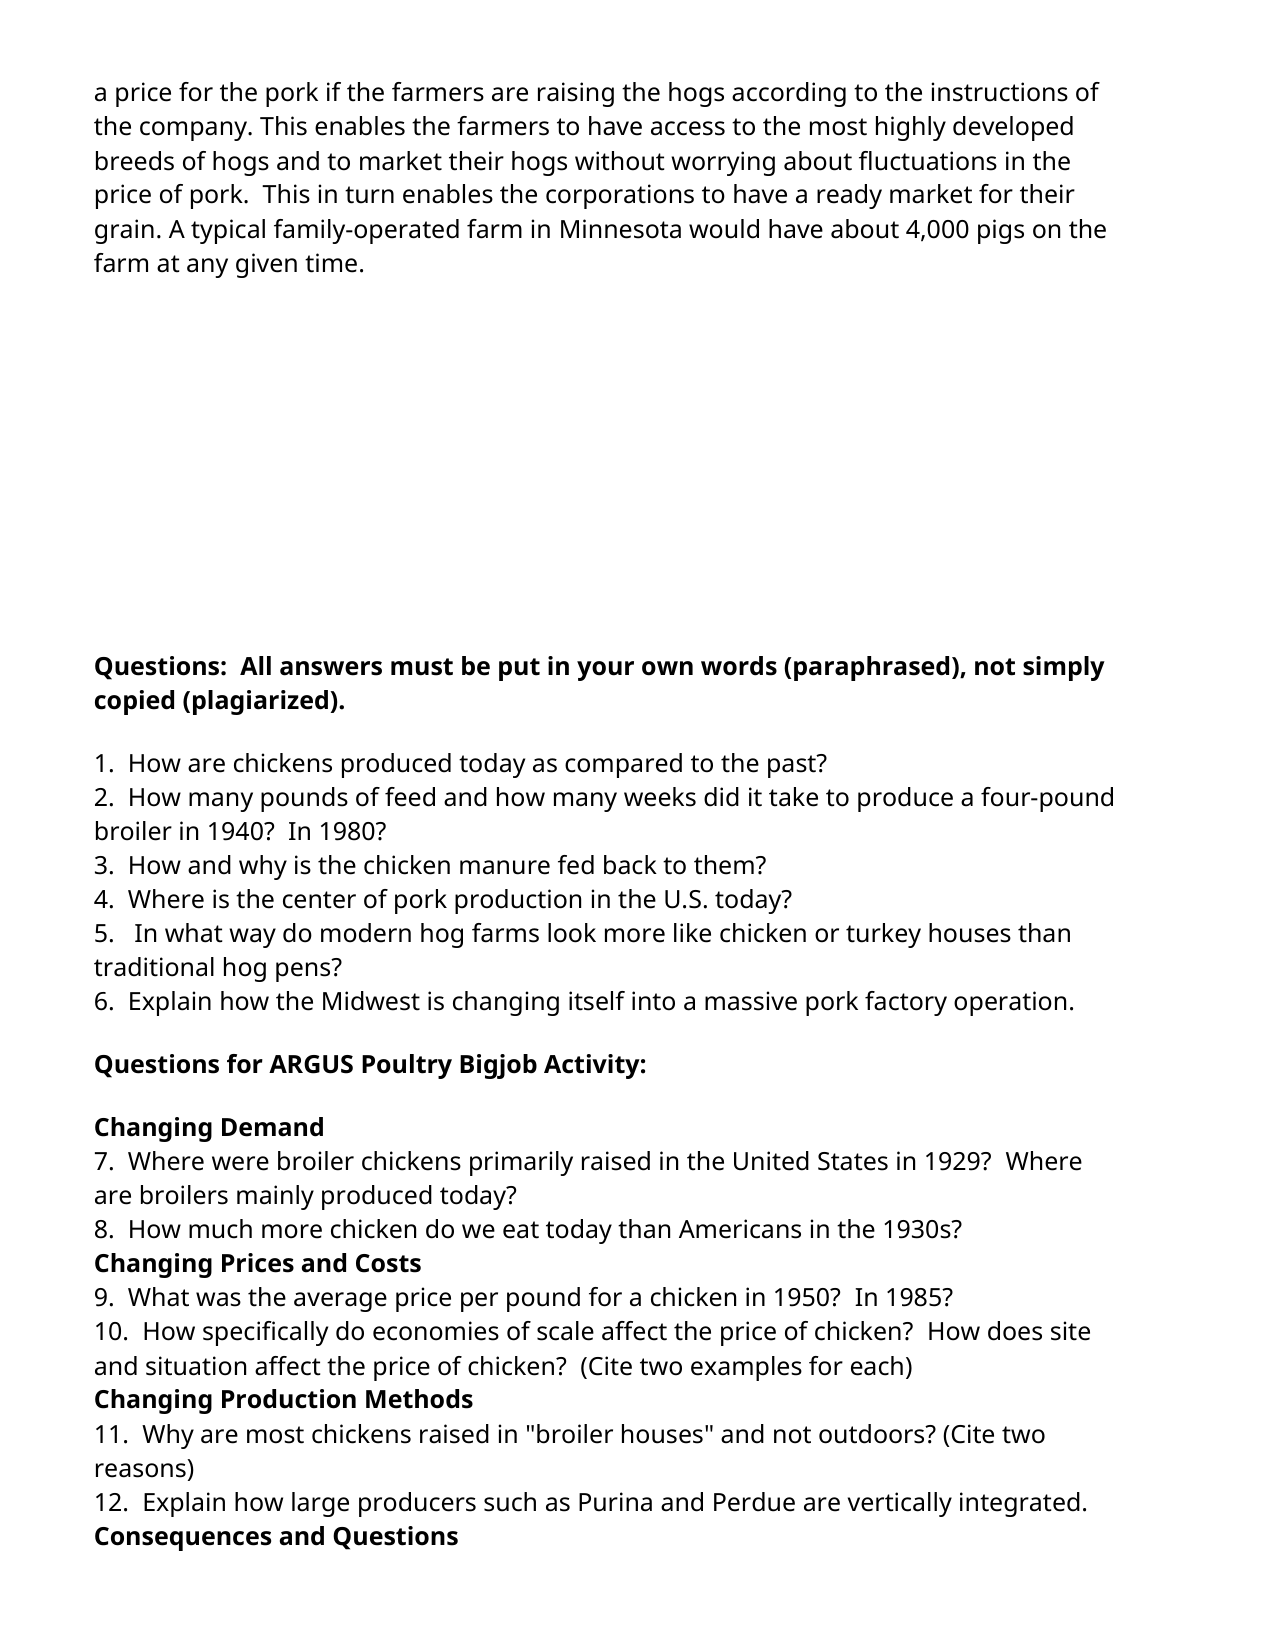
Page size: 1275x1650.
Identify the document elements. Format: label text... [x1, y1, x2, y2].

text 6. Explain how the Midwest is changing itself into a massive pork factory operation. [94, 984, 1125, 1018]
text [94, 75, 1125, 279]
text 8. How much more chicken do we eat today than Americans in the 1930s? [94, 1212, 1125, 1246]
text Consequences and Questions [94, 1518, 1125, 1552]
text 7. Where were broiler chickens primarily raised in the United States in 1929? Where are broilers mainly produced today? [94, 1144, 1125, 1212]
text 12. Explain how large producers such as Purina and Perdue are vertically integrated. [94, 1484, 1125, 1518]
text Changing Production Methods [94, 1382, 1125, 1416]
text 1. How are chickens produced today as compared to the past? [94, 746, 1125, 780]
text Questions: All answers must be put in your own words (paraphrased), not simply copied (plagiarized). [94, 649, 1125, 717]
text Questions for ARGUS Poultry Bigjob Activity: [94, 1047, 1125, 1081]
text 2. How many pounds of feed and how many weeks did it take to produce a four-pound broiler in 1940? In 1980? [94, 780, 1125, 848]
text 5. In what way do modern hog farms look more like chicken or turkey houses than traditional hog pens? [94, 916, 1125, 984]
text 9. What was the average price per pound for a chicken in 1950? In 1985? [94, 1280, 1125, 1314]
text 3. How and why is the chicken manure fed back to them? [94, 848, 1125, 882]
text Changing Demand [94, 1110, 1125, 1144]
text 10. How specifically do economies of scale affect the price of chicken? How does site and situation affect the price of chicken? (Cite two examples for each) [94, 1314, 1125, 1382]
text 4. Where is the center of pork production in the U.S. today? [94, 882, 1125, 916]
text 11. Why are most chickens raised in "broiler houses" and not outdoors? (Cite two reasons) [94, 1416, 1125, 1484]
text Changing Prices and Costs [94, 1246, 1125, 1280]
